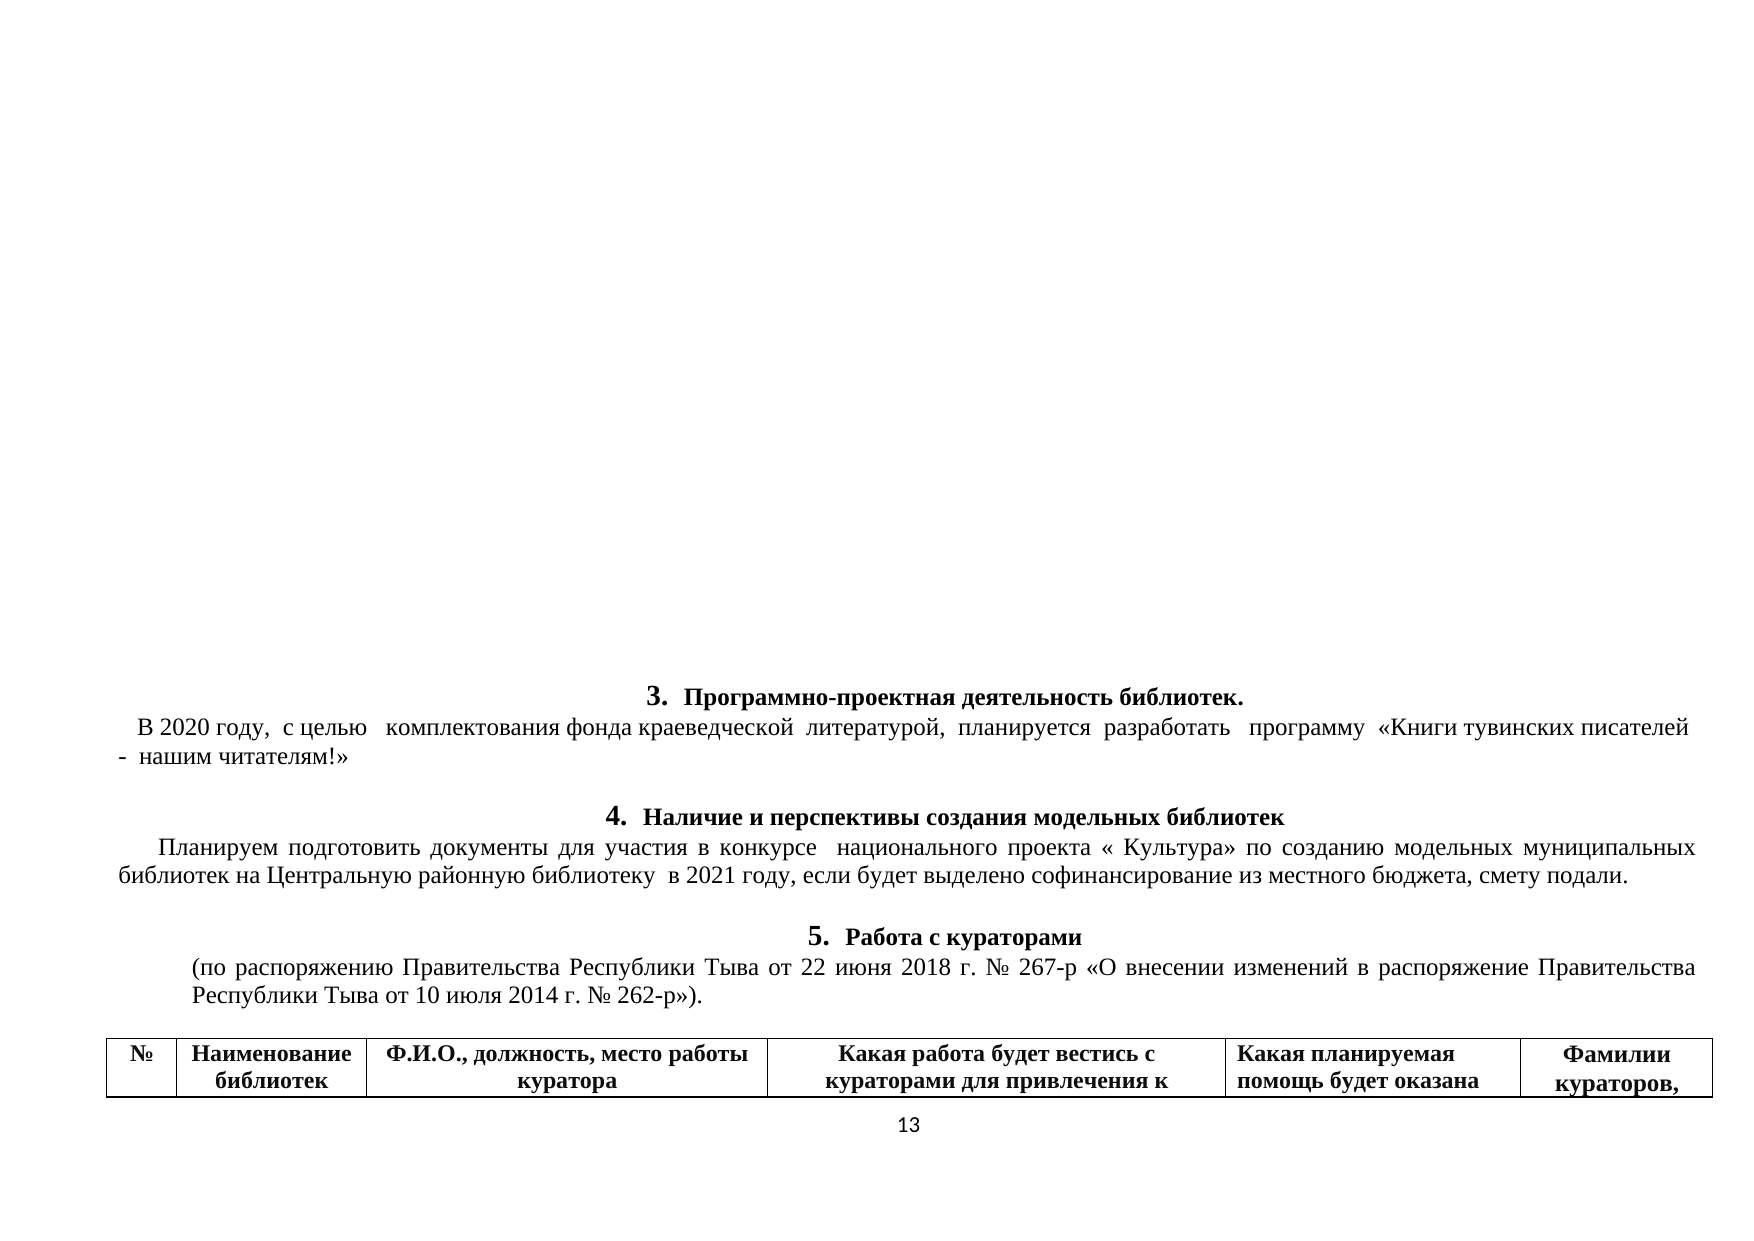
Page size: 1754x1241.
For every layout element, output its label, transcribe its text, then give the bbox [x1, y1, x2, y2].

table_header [1521, 1039, 1712, 1096]
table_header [177, 1039, 366, 1096]
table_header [768, 1039, 1225, 1096]
text В 2020 году, с целью комплектования фонда краеведческой литературой, планируется разработать программу «Книги тувинских писателей - нашим читателям!» [118, 712, 1698, 769]
list Работа с кураторами [192, 918, 1698, 952]
list Программно-проектная деятельность библиотек. [192, 678, 1698, 712]
list Наличие и перспективы создания модельных библиотек [192, 798, 1698, 832]
text Планируем подготовить документы для участия в конкурсе национального проекта « Культура» по созданию модельных муниципальных библиотек на Центральную районную библиотеку в 2021 году, если будет выделено софинансирование из местного бюджета, смету подали. [118, 832, 1698, 889]
list (по распоряжению Правительства Республики Тыва от 22 июня 2018 г. № 267-р «О внесении изменений в распоряжение Правительства Республики Тыва от 10 июля 2014 г. № 262-р»). [192, 952, 1698, 1009]
table_header № [107, 1039, 176, 1096]
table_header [1226, 1039, 1520, 1096]
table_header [367, 1039, 767, 1096]
